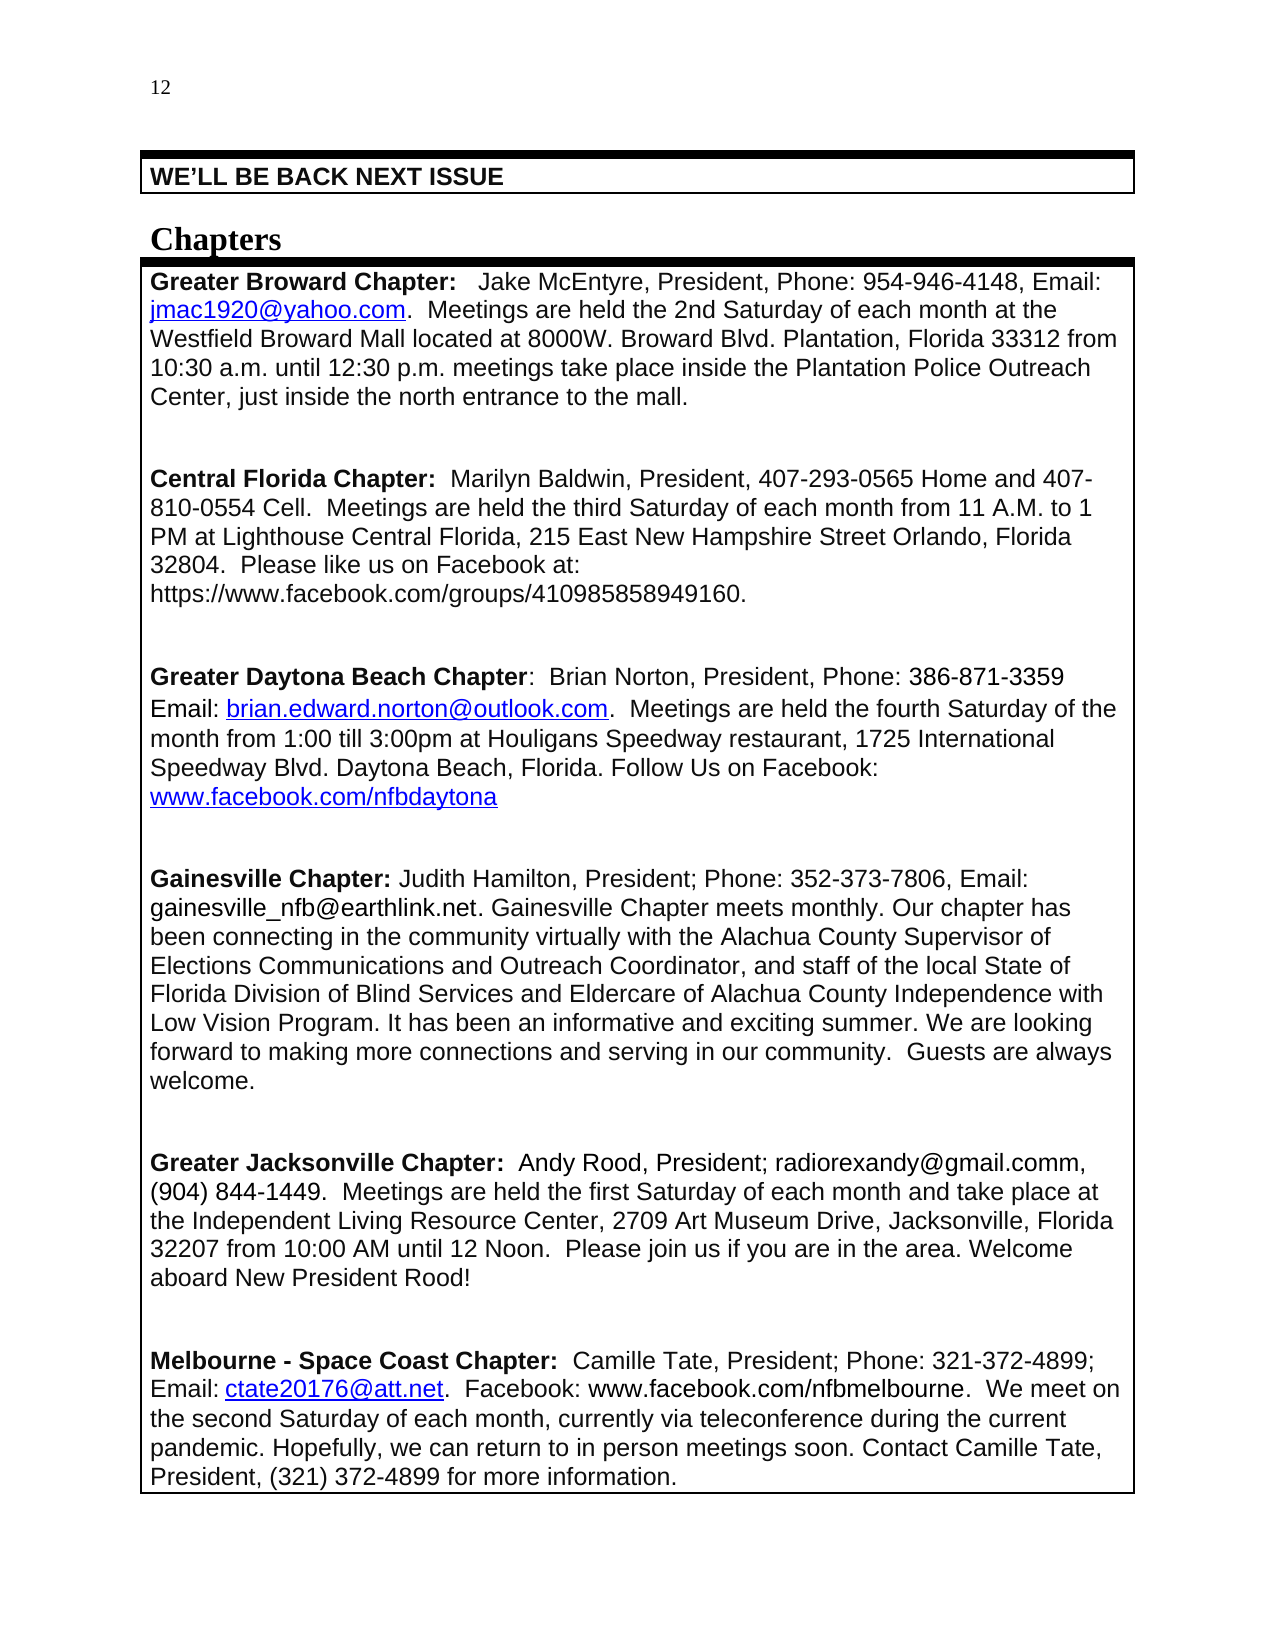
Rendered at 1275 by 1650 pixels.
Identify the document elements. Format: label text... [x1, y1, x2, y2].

text Central Florida Chapter: Marilyn Baldwin, President, 407-293-0565 Home and 407-810-0554 Cell. Meetings are held the third Saturday of each month from 11 A.M. to 1 PM at Lighthouse Central Florida, 215 East New Hampshire Street Orlando, Florida 32804. Please like us on Facebook at: https://www.facebook.com/groups/410985858949160. [142, 455, 1133, 608]
subtitle Chapters [150, 219, 1125, 257]
text Greater Broward Chapter: Jake McEntyre, President, Phone: 954-946-4148, Email: jmac1920@yahoo.com. Meetings are held the 2nd Saturday of each month at the Westfield Broward Mall located at 8000W. Broward Blvd. Plantation, Florida 33312 from 10:30 a.m. until 12:30 p.m. meetings take place inside the Plantation Police Outreach Center, just inside the north entrance to the mall. [142, 267, 1133, 410]
text Gainesville Chapter: Judith Hamilton, President; Phone: 352-373-7806, Email: gainesville_nfb@earthlink.net. Gainesville Chapter meets monthly. Our chapter has been connecting in the community virtually with the Alachua County Supervisor of Elections Communications and Outreach Coordinator, and staff of the local State of Florida Division of Blind Services and Eldercare of Alachua County Independence with Low Vision Program. It has been an informative and exciting summer. We are looking forward to making more connections and serving in our community. Guests are always welcome. [142, 855, 1133, 1094]
text Melbourne - Space Coast Chapter: Camille Tate, President; Phone: 321-372-4899; Email: ctate20176@att.net. Facebook: www.facebook.com/nfbmelbourne. We meet on the second Saturday of each month, currently via teleconference during the current pandemic. Hopefully, we can return to in person meetings soon. Contact Camille Tate, President, (321) 372-4899 for more information. [142, 1336, 1133, 1492]
text Greater Jacksonville Chapter: Andy Rood, President; radiorexandy@gmail.comm, (904) 844-1449. Meetings are held the first Saturday of each month and take place at the Independent Living Resource Center, 2709 Art Museum Drive, Jacksonville, Florida 32207 from 10:00 AM until 12 Noon. Please join us if you are in the area. Welcome aboard New President Rood! [142, 1139, 1133, 1292]
text Greater Daytona Beach Chapter: Brian Norton, President, Phone: 386-871-3359 Email: brian.edward.norton@outlook.com. Meetings are held the fourth Saturday of the month from 1:00 till 3:00pm at Houligans Speedway restaurant, 1725 International Speedway Blvd. Daytona Beach, Florida. Follow Us on Facebook: www.facebook.com/nfbdaytona [142, 652, 1133, 811]
text WE’LL BE BACK NEXT ISSUE [142, 159, 1133, 192]
